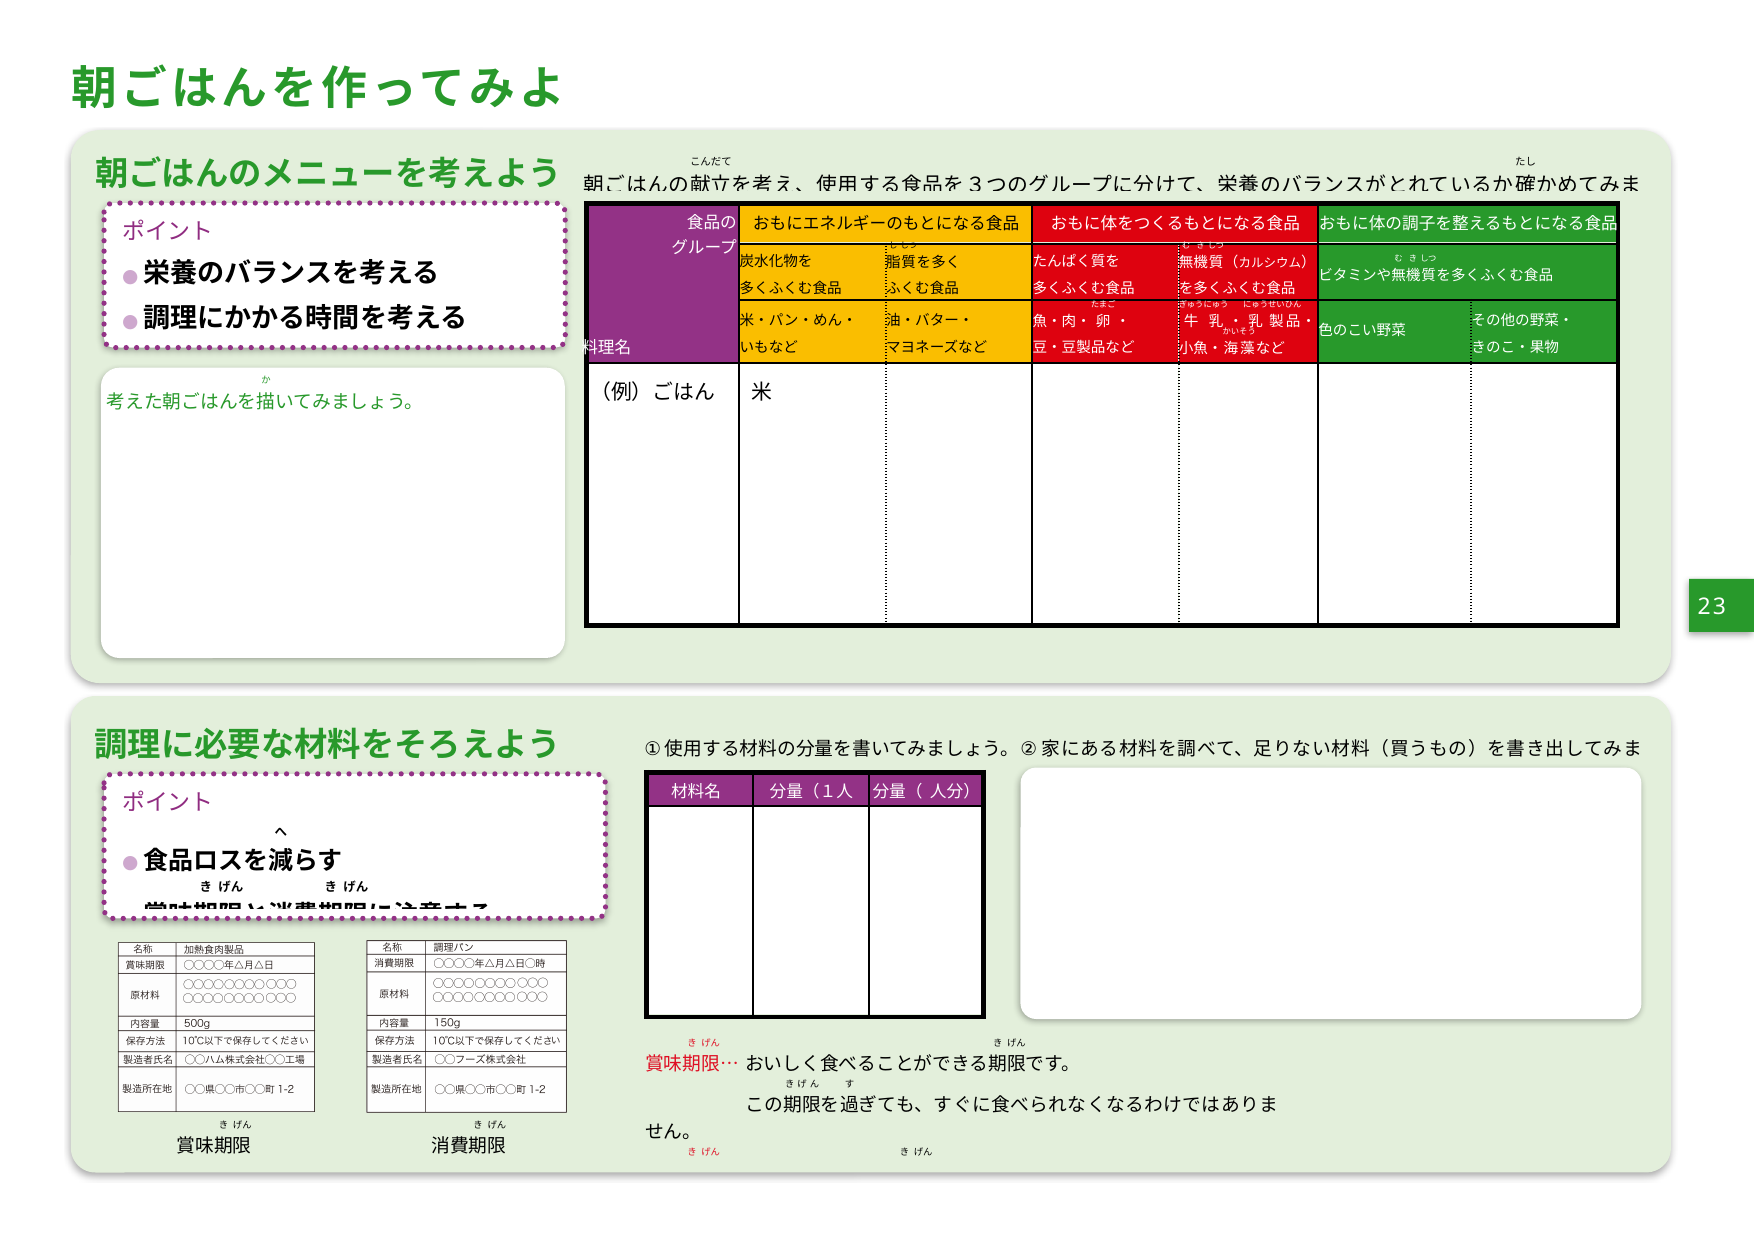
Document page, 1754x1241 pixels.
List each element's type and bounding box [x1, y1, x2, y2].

picture [117, 941, 316, 1113]
picture [366, 940, 567, 1113]
